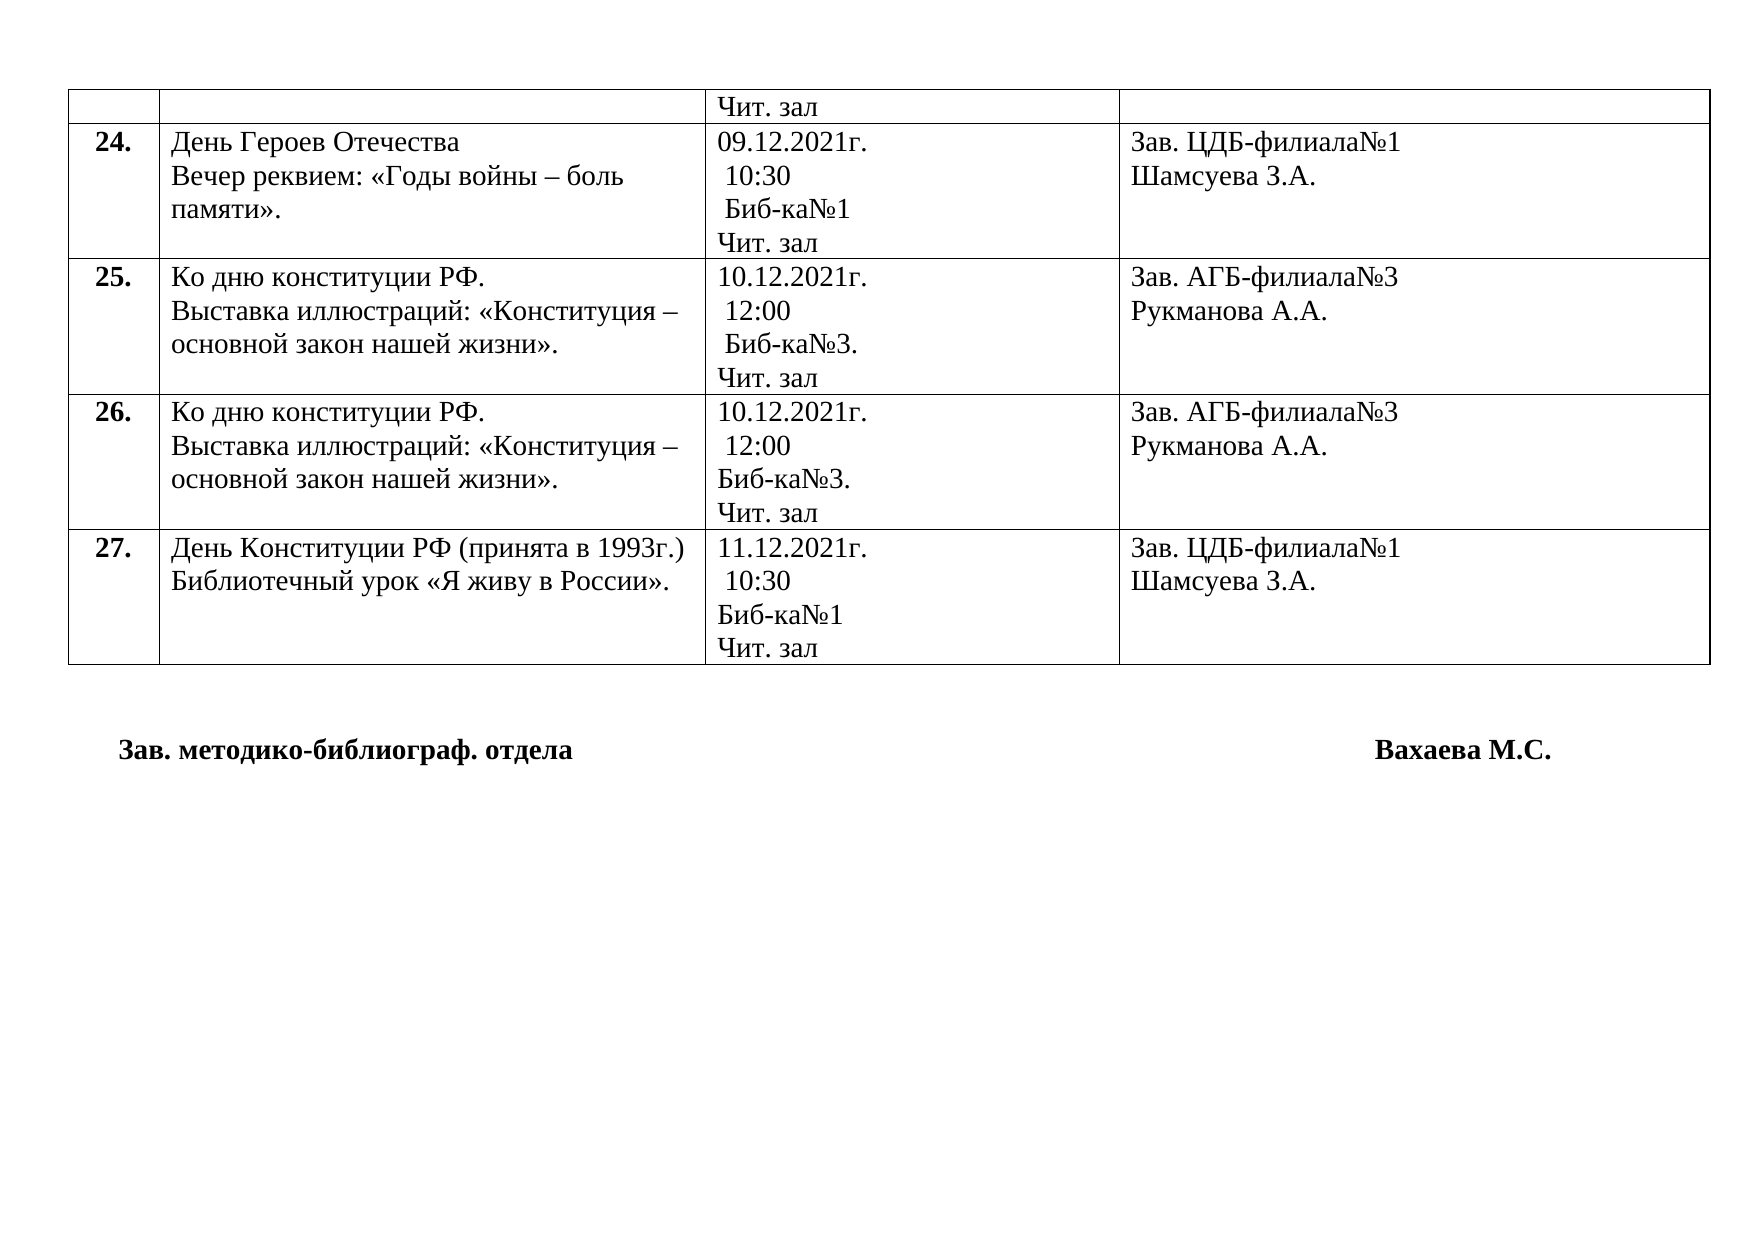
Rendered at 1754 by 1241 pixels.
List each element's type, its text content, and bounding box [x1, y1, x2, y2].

table_cell 09.12.2021г. 10:30 Биб-ка№1 Чит. зал [706, 124, 1119, 258]
table_cell 11.12.2021г. 10:30 Биб-ка№1 Чит. зал [706, 530, 1119, 664]
table_cell День Героев Отечества Вечер реквием: «Годы войны – боль памяти». [160, 124, 705, 258]
text Зав. методико-библиограф. отдела Вахаева М.С. [118, 732, 1636, 766]
table_cell Зав. АГБ-филиала№3 Рукманова А.А. [1120, 259, 1709, 393]
table_cell [69, 259, 159, 393]
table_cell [1120, 90, 1709, 123]
table_cell [69, 395, 159, 529]
table_cell 10.12.2021г. 12:00 Биб-ка№3. Чит. зал [706, 259, 1119, 393]
table_cell Зав. АГБ-филиала№3 Рукманова А.А. [1120, 395, 1709, 529]
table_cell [706, 90, 1119, 123]
table_cell [69, 530, 159, 664]
table_cell Ко дню конституции РФ. Выставка иллюстраций: «Конституция – основной закон нашей жизни». [160, 395, 705, 529]
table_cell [160, 90, 705, 123]
table_cell Зав. ЦДБ-филиала№1 Шамсуева З.А. [1120, 530, 1709, 664]
table_cell [69, 124, 159, 258]
table_cell Ко дню конституции РФ. Выставка иллюстраций: «Конституция – основной закон нашей жизни». [160, 259, 705, 393]
table_cell [69, 90, 159, 123]
table_cell 10.12.2021г. 12:00 Биб-ка№3. Чит. зал [706, 395, 1119, 529]
table_cell День Конституции РФ (принята в 1993г.) Библиотечный урок «Я живу в России». [160, 530, 705, 664]
table_cell Зав. ЦДБ-филиала№1 Шамсуева З.А. [1120, 124, 1709, 258]
